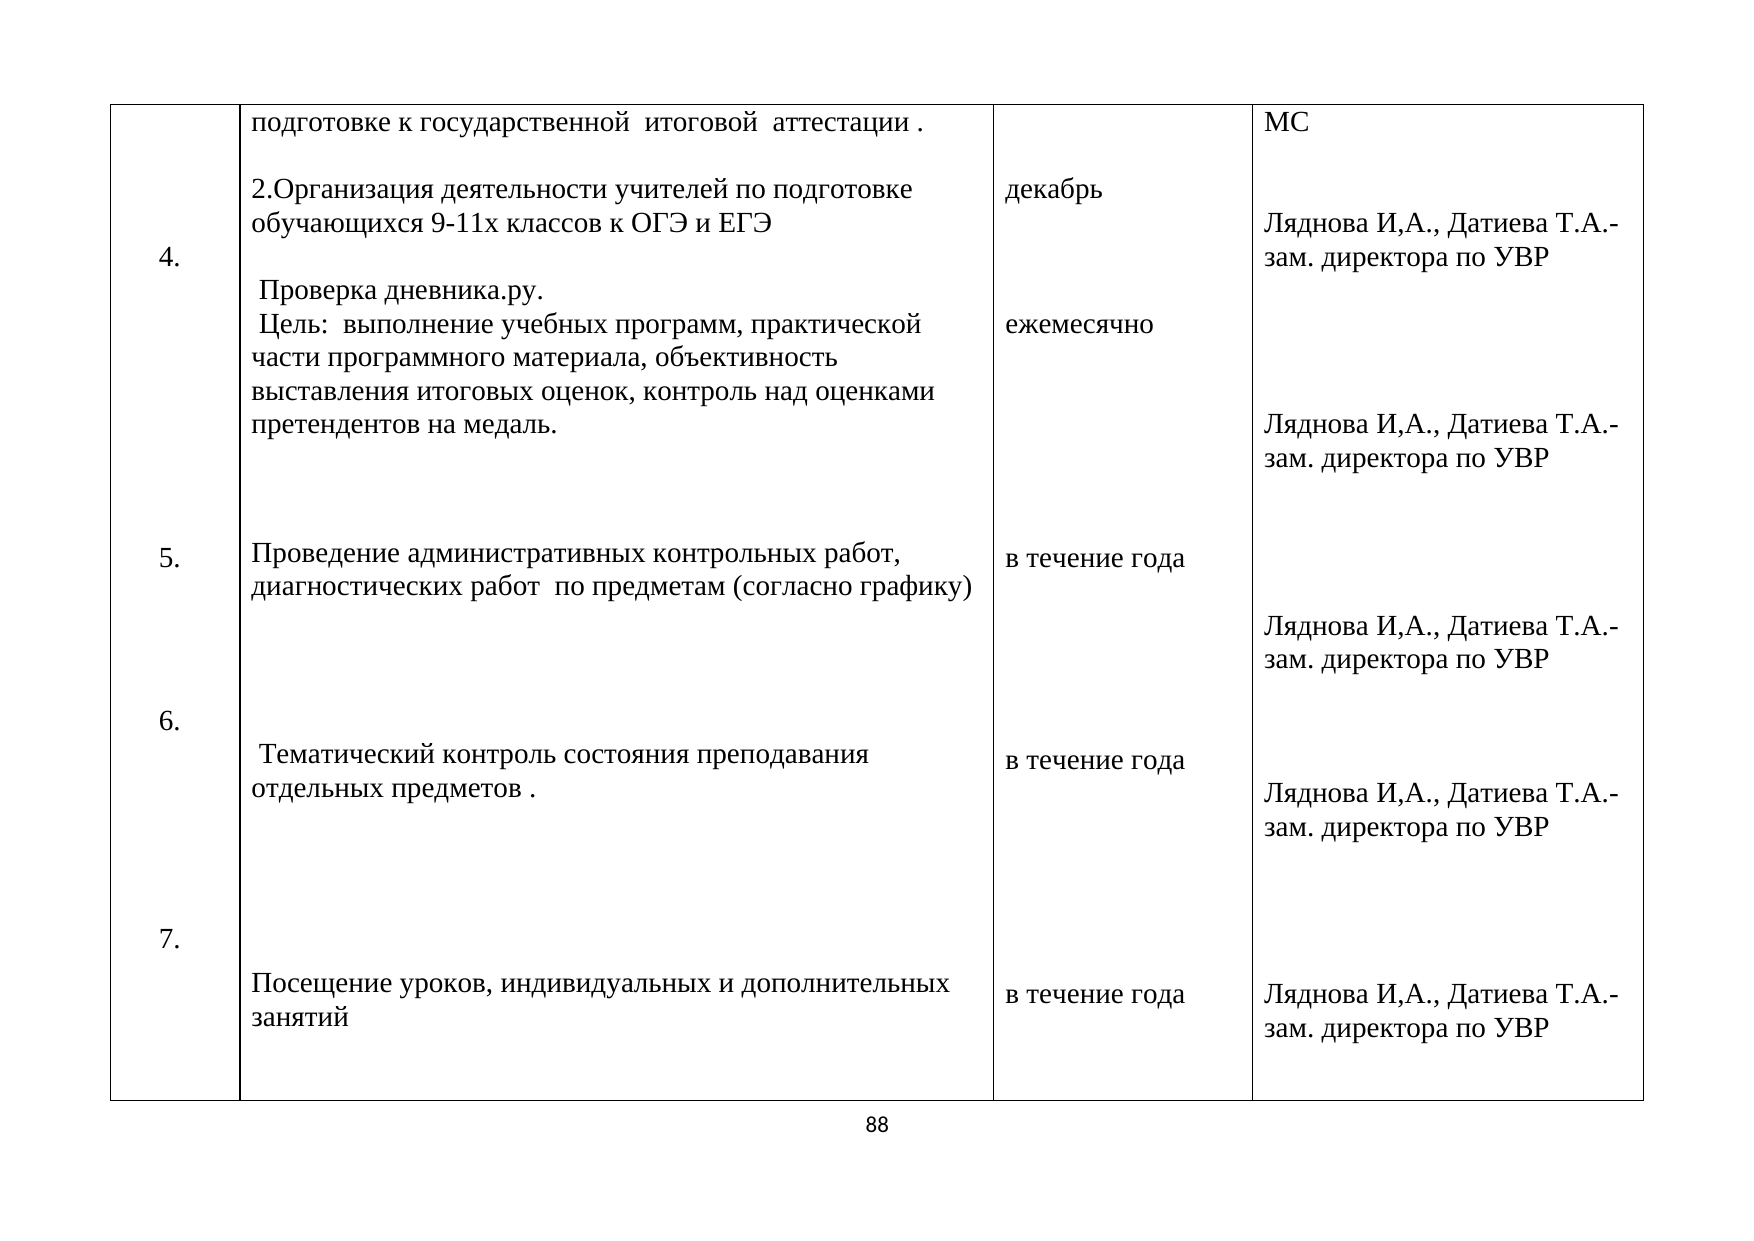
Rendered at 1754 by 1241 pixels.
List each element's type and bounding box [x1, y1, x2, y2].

table_cell [1253, 105, 1643, 1100]
table_cell [111, 105, 239, 1100]
table_cell [241, 105, 993, 1100]
table_cell [994, 105, 1252, 1100]
